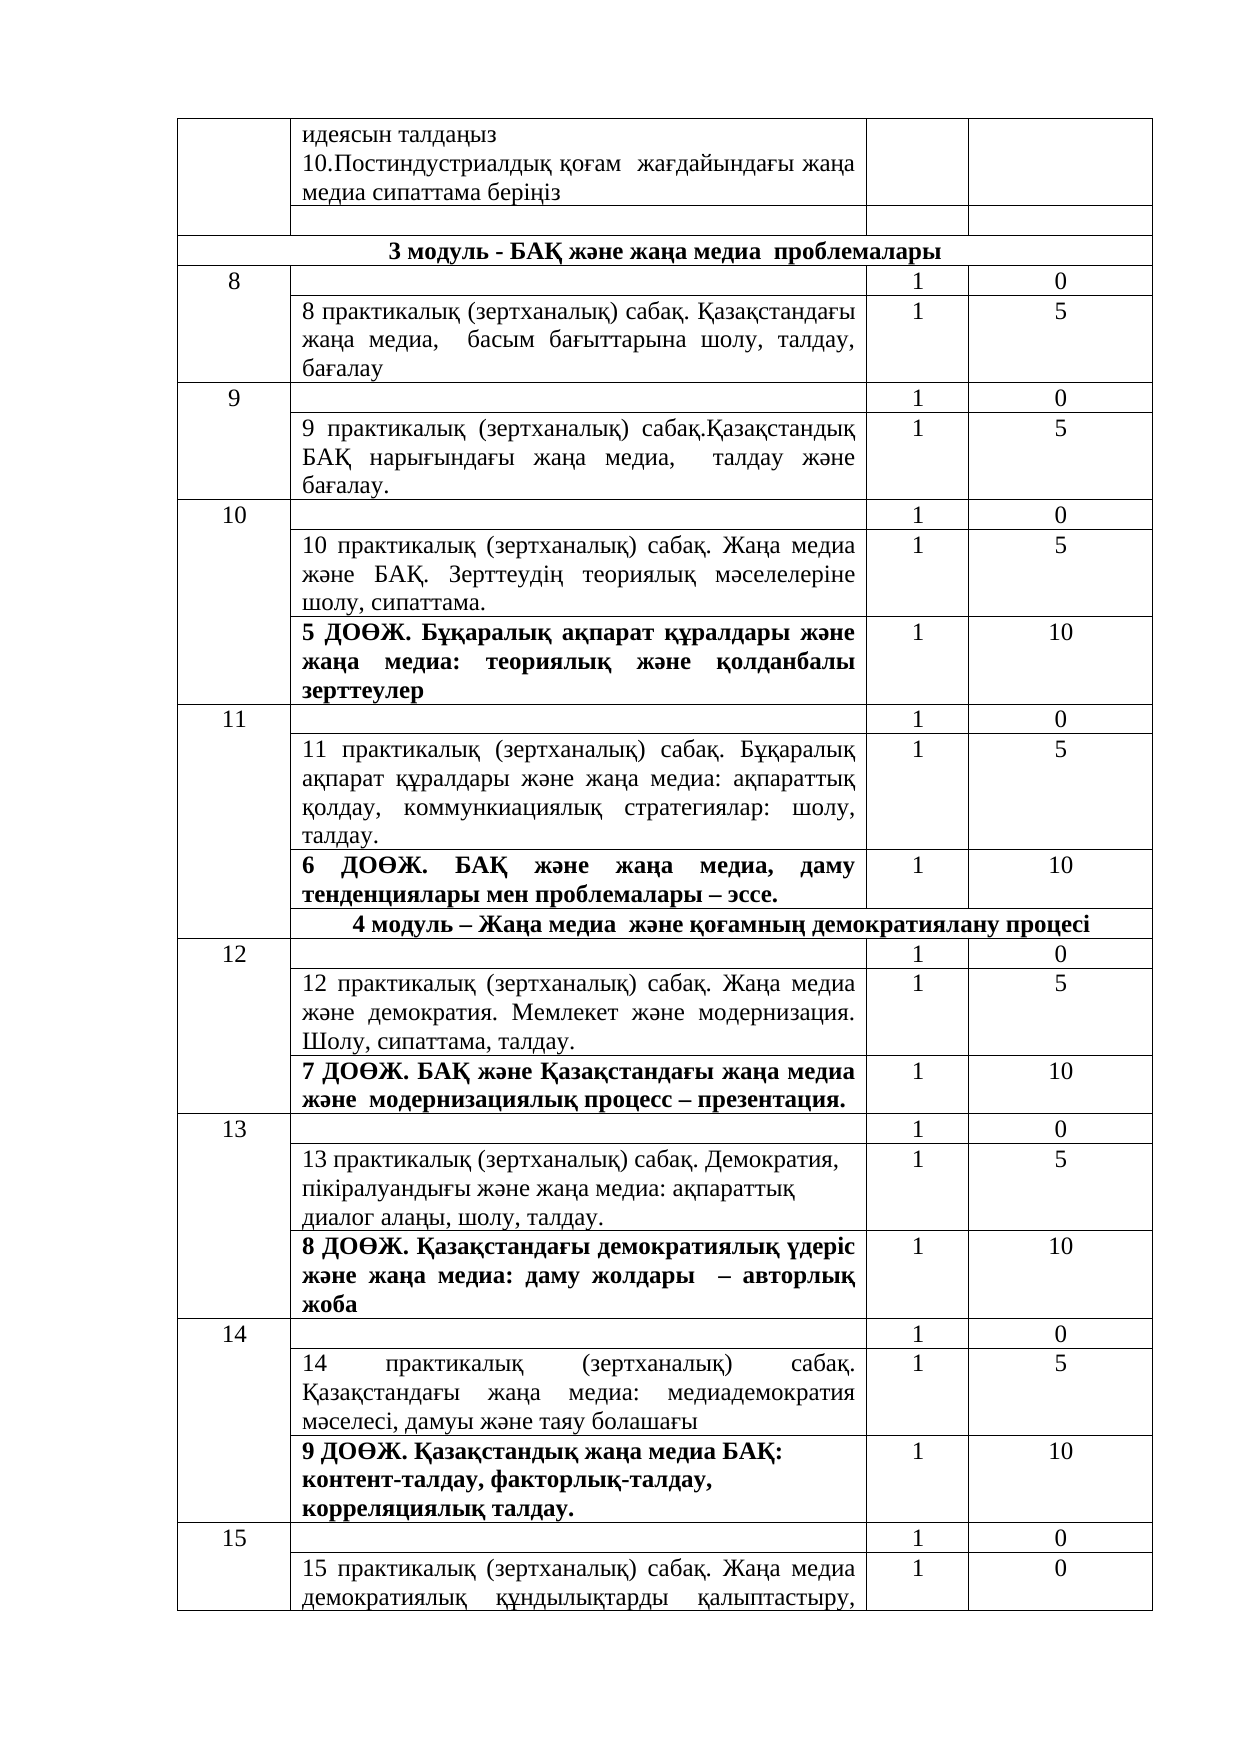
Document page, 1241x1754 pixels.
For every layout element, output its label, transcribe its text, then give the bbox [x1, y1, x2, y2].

table_cell 1 [867, 969, 968, 1055]
table_cell 1 [867, 1231, 968, 1318]
table_cell 10 [969, 1436, 1152, 1522]
table_cell 10 практикалық (зертханалық) сабақ. Жаңа медиа және БАҚ. Зерттеудің теориялық мәселелеріне шолу, сипаттама. [291, 530, 866, 616]
table_cell 11 [178, 705, 290, 938]
table_cell 0 [969, 383, 1152, 412]
table_cell 10 [178, 500, 290, 703]
table_cell 0 [969, 939, 1152, 967]
table_cell 0 [969, 1114, 1152, 1143]
table_cell 8 ДОӨЖ. Қазақстандағы демократиялық үдеріс және жаңа медиа: даму жолдары – авторлық жоба [291, 1231, 866, 1318]
table_cell 9 [178, 383, 290, 499]
table_cell [867, 119, 968, 205]
table_cell 10 [969, 617, 1152, 703]
table_cell 5 [969, 413, 1152, 499]
table_cell 1 [867, 1553, 968, 1610]
table_cell [969, 206, 1152, 235]
table_cell 0 [969, 1553, 1152, 1610]
table_cell 1 [867, 617, 968, 703]
table_cell 13 практикалық (зертханалық) сабақ. Демократия, пікіралуандығы және жаңа медиа: ақпараттық диалог алаңы, шолу, талдау. [291, 1144, 866, 1230]
table_cell 1 [867, 413, 968, 499]
table_cell 10 [969, 1056, 1152, 1113]
table_cell 9 ДОӨЖ. Қазақстандық жаңа медиа БАҚ: контент-талдау, факторлық-талдау, корреляциялық талдау. [291, 1436, 866, 1522]
table_cell [291, 939, 866, 967]
table_cell 4 модуль – Жаңа медиа және қоғамның демократиялану процесі [291, 909, 1152, 938]
table_cell 11 практикалық (зертханалық) сабақ. Бұқаралық ақпарат құралдары және жаңа медиа: ақпараттық қолдау, коммункиациялық стратегиялар: шолу, талдау. [291, 734, 866, 849]
table_cell 14 [178, 1319, 290, 1522]
table_cell 12 [178, 939, 290, 1113]
table_cell 5 [969, 734, 1152, 849]
table_cell [291, 206, 866, 235]
table_cell [291, 1523, 866, 1552]
table_cell 15 [178, 1523, 290, 1610]
table_cell 5 [969, 296, 1152, 382]
table_cell 1 [867, 530, 968, 616]
table_cell 1 [867, 1056, 968, 1113]
table_cell 0 [969, 500, 1152, 529]
table_cell 16 [969, 119, 1152, 205]
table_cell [291, 1553, 866, 1610]
table_cell 13 [178, 1114, 290, 1318]
table_cell 6 ДОӨЖ. БАҚ және жаңа медиа, даму тенденциялары мен проблемалары – эссе. [291, 850, 866, 908]
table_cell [291, 119, 866, 205]
table_cell 5 [969, 530, 1152, 616]
table_cell 1 [867, 500, 968, 529]
table_cell 8 практикалық (зертханалық) сабақ. Қазақстандағы жаңа медиа, басым бағыттарына шолу, талдау, бағалау [291, 296, 866, 382]
table_cell 1 [867, 705, 968, 733]
table_cell 14 практикалық (зертханалық) сабақ. Қазақстандағы жаңа медиа: медиадемократия мәселесі, дамуы және таяу болашағы [291, 1349, 866, 1435]
table_cell 10 [969, 1231, 1152, 1318]
table_cell 0 [969, 1319, 1152, 1347]
table_cell 1 [867, 939, 968, 967]
table_cell [291, 1114, 866, 1143]
table_cell 1 [867, 1319, 968, 1347]
table_cell [867, 206, 968, 235]
table_cell 9 практикалық (зертханалық) сабақ.Қазақстандық БАҚ нарығындағы жаңа медиа, талдау және бағалау. [291, 413, 866, 499]
table_cell 3 модуль - БАҚ және жаңа медиа проблемалары [178, 236, 1152, 265]
table_cell 7 ДОӨЖ. БАҚ және Қазақстандағы жаңа медиа және модернизациялық процесс – презентация. [291, 1056, 866, 1113]
table_cell 5 [969, 1349, 1152, 1435]
table_cell 1 [867, 383, 968, 412]
table_cell [291, 705, 866, 733]
table_cell 1 [867, 266, 968, 295]
table_cell [291, 383, 866, 412]
table_cell 0 [969, 266, 1152, 295]
table_cell [291, 266, 866, 295]
table_cell 1 [867, 734, 968, 849]
table_cell 1 [867, 1349, 968, 1435]
table_cell 1 [867, 1144, 968, 1230]
table_cell 5 ДОӨЖ. Бұқаралық ақпарат құралдары және жаңа медиа: теориялық және қолданбалы зерттеулер [291, 617, 866, 703]
table_cell [291, 1319, 866, 1347]
table_cell 1 [867, 1436, 968, 1522]
table_cell 5 [969, 1144, 1152, 1230]
table_cell 1 [867, 1523, 968, 1552]
table_cell 5 [969, 969, 1152, 1055]
table_cell 1 [867, 296, 968, 382]
table_cell 12 практикалық (зертханалық) сабақ. Жаңа медиа және демократия. Мемлекет және модернизация. Шолу, сипаттама, талдау. [291, 969, 866, 1055]
table_cell 1 [867, 850, 968, 908]
table_cell 1 [867, 1114, 968, 1143]
table_cell 0 [969, 705, 1152, 733]
table_cell 10 [969, 850, 1152, 908]
table_cell 0 [969, 1523, 1152, 1552]
table_cell 8 [178, 266, 290, 382]
table_cell [291, 500, 866, 529]
